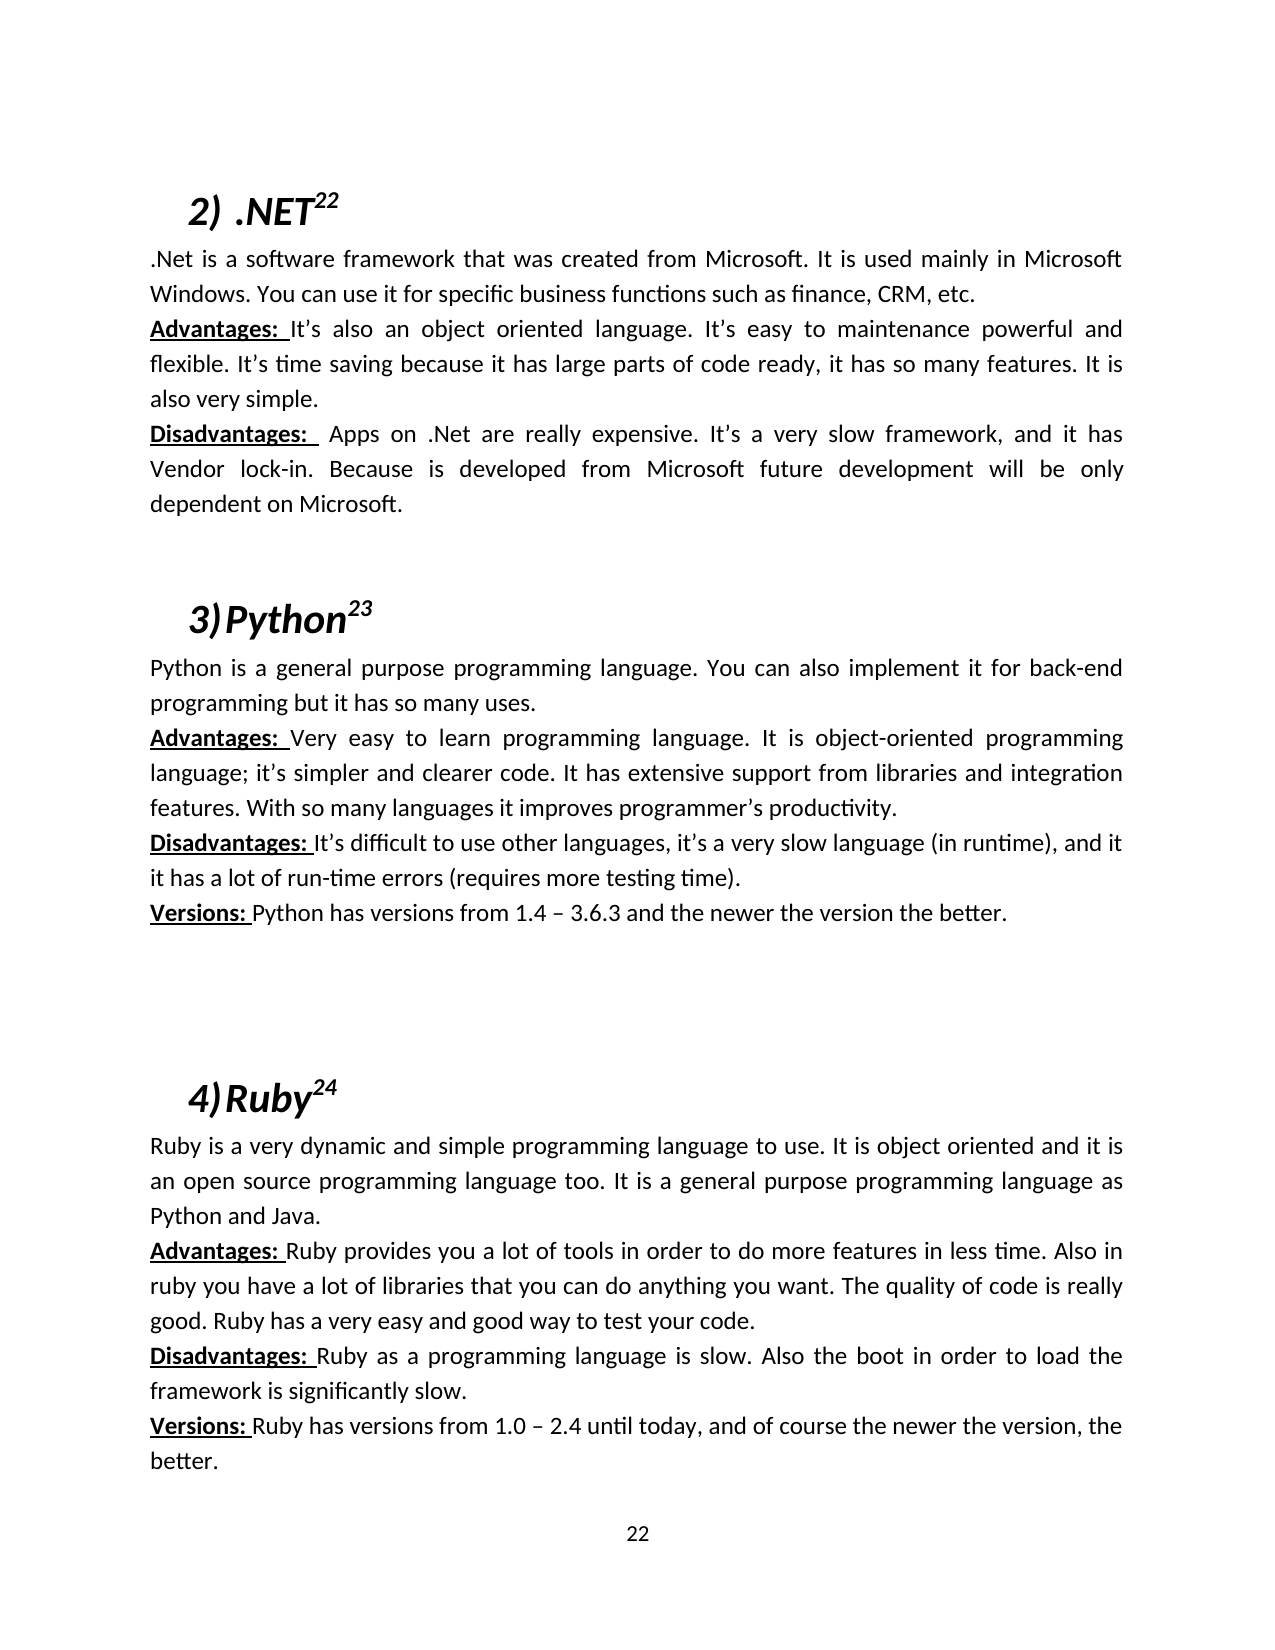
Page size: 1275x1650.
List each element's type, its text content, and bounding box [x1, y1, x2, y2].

list Advantages: Very easy to learn programming language. It is object-oriented programming language; it’s simpler and clearer code. It has extensive support from libraries and integration features. With so many languages it improves programmer’s productivity. [150, 722, 1125, 822]
list Advantages: Ruby provides you a lot of tools in order to do more features in less time. Also in ruby you have a lot of libraries that you can do anything you want. The quality of code is really good. Ruby has a very easy and good way to test your code. [150, 1235, 1125, 1336]
list Python is a general purpose programming language. You can also implement it for back-end programming but it has so many uses. [150, 652, 1125, 717]
list Python23 [187, 593, 1125, 644]
list .NET22 [187, 185, 1125, 236]
list Disadvantages: Ruby as a programming language is slow. Also the boot in order to load the framework is significantly slow. [150, 1340, 1125, 1406]
list Ruby24 [187, 1072, 1125, 1123]
list Versions: Ruby has versions from 1.0 – 2.4 until today, and of course the newer the version, the better. [150, 1410, 1125, 1476]
list Disadvantages: It’s difficult to use other languages, it’s a very slow language (in runtime), and it it has a lot of run-time errors (requires more testing time). [150, 827, 1125, 892]
list Disadvantages: Apps on .Net are really expensive. It’s a very slow framework, and it has Vendor lock-in. Because is developed from Microsoft future development will be only dependent on Microsoft. [150, 418, 1125, 519]
list Advantages: It’s also an object oriented language. It’s easy to maintenance powerful and flexible. It’s time saving because it has large parts of code ready, it has so many features. It is also very simple. [150, 313, 1125, 414]
list Ruby is a very dynamic and simple programming language to use. It is object oriented and it is an open source programming language too. It is a general purpose programming language as Python and Java. [150, 1130, 1125, 1231]
list .Net is a software framework that was created from Microsoft. It is used mainly in Microsoft Windows. You can use it for specific business functions such as finance, CRM, etc. [150, 243, 1125, 309]
list Versions: Python has versions from 1.4 – 3.6.3 and the newer the version the better. [150, 897, 1125, 927]
